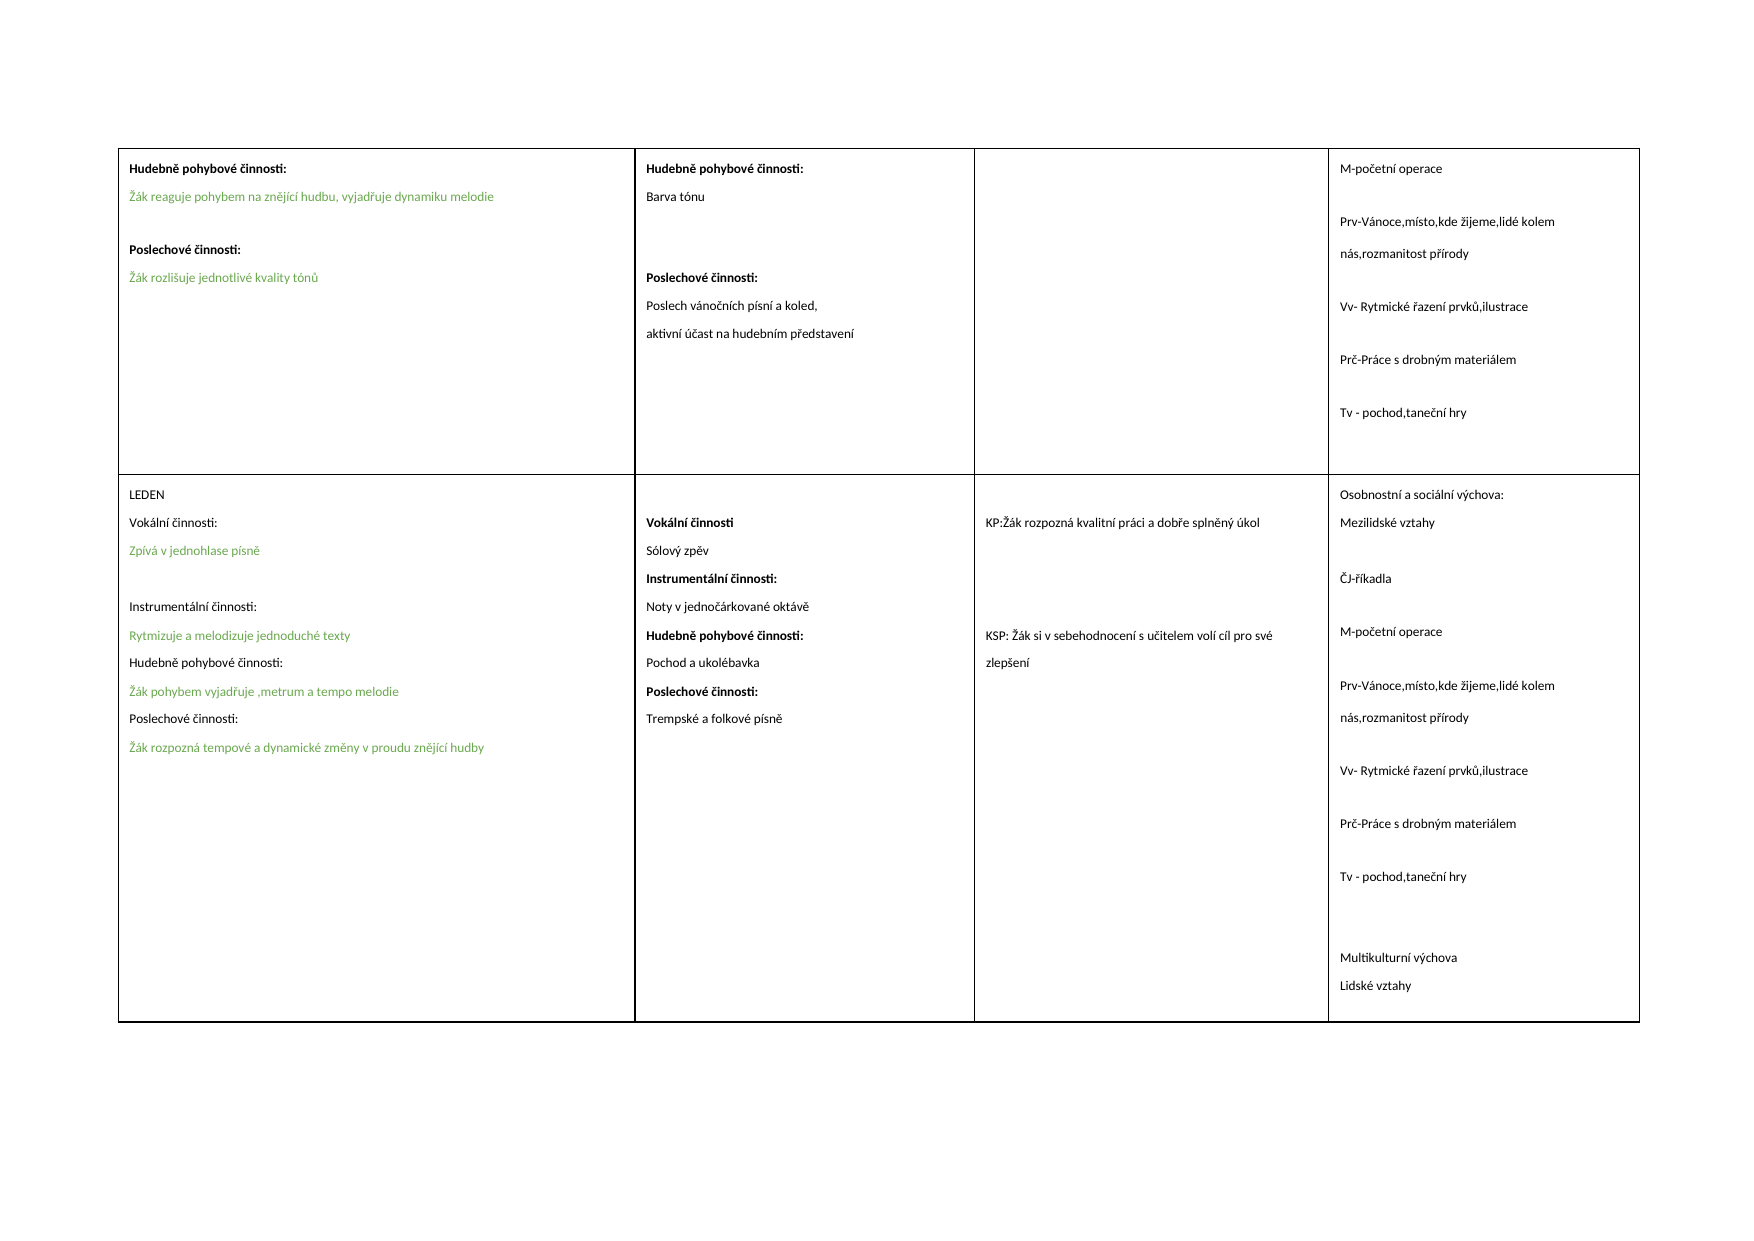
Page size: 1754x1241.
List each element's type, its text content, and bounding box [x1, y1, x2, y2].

table_cell LEDEN Vokální činnosti: Zpívá v jednohlase písně Instrumentální činnosti: Rytmizuje a melodizuje jednoduché texty Hudebně pohybové činnosti: Žák pohybem vyjadřuje ,metrum a tempo melodie Poslechové činnosti: Žák rozpozná tempové a dynamické změny v proudu znějící hudby [119, 475, 634, 1021]
table_cell Osobnostní a sociální výchova: Mezilidské vztahy ČJ-říkadla M-početní operace Prv-Vánoce,místo,kde žijeme,lidé kolem nás,rozmanitost přírody Vv- Rytmické řazení prvků,ilustrace Prč-Práce s drobným materiálem Tv - pochod,taneční hry Multikulturní výchova Lidské vztahy [1329, 475, 1639, 1021]
table_cell Vokální činnosti Sólový zpěv Instrumentální činnosti: Noty v jednočárkované oktávě Hudebně pohybové činnosti: Pochod a ukolébavka Poslechové činnosti: Trempské a folkové písně [636, 475, 974, 1021]
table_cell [119, 149, 634, 474]
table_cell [1329, 149, 1639, 474]
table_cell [975, 149, 1328, 474]
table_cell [636, 149, 974, 474]
table_cell KP:Žák rozpozná kvalitní práci a dobře splněný úkol KSP: Žák si v sebehodnocení s učitelem volí cíl pro své zlepšení [975, 475, 1328, 1021]
